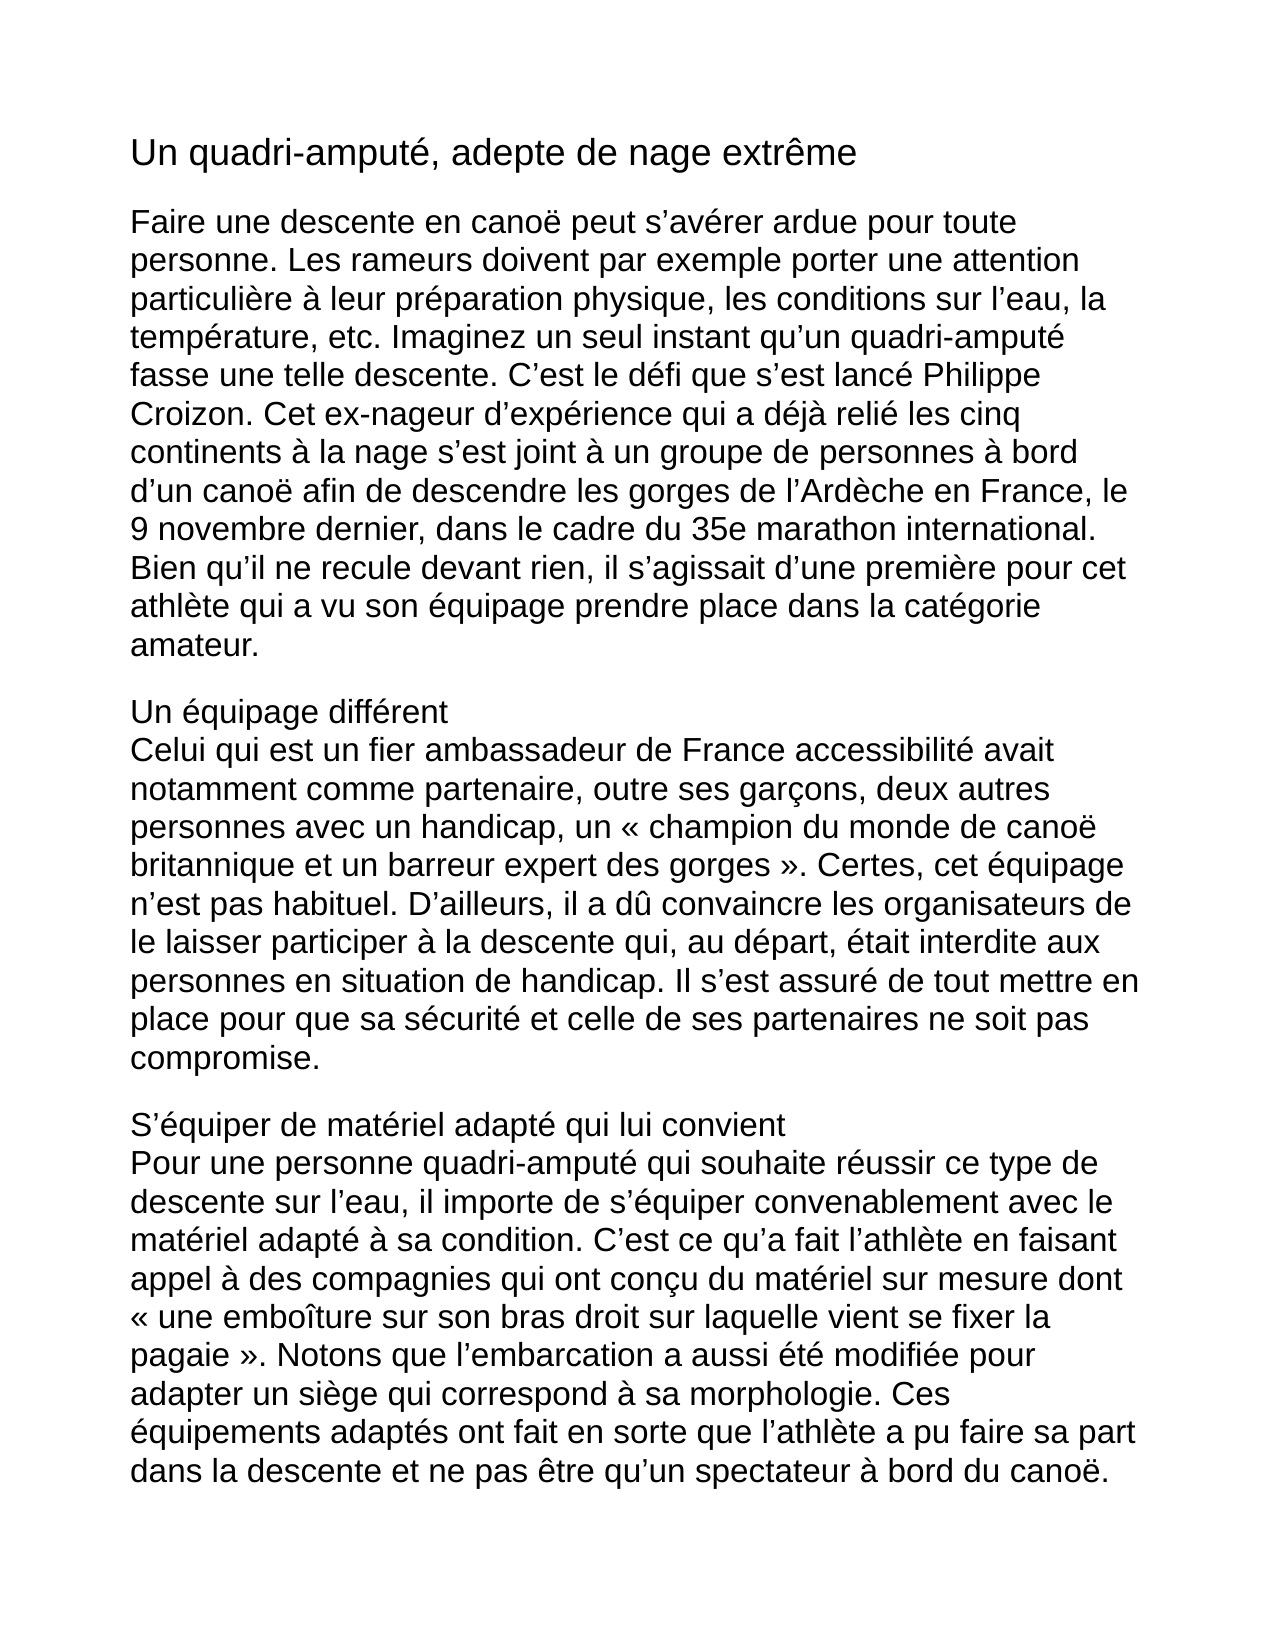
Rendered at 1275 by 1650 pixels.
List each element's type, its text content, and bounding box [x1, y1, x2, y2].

text Un équipage différent [130, 692, 1145, 730]
text Un quadri-amputé, adepte de nage extrême [130, 130, 1145, 173]
text Pour une personne quadri-amputé qui souhaite réussir ce type de descente sur l’eau, il importe de s’équiper convenablement avec le matériel adapté à sa condition. C’est ce qu’a fait l’athlète en faisant appel à des compagnies qui ont conçu du matériel sur mesure dont « une emboîture sur son bras droit sur laquelle vient se fixer la pagaie ». Notons que l’embarcation a aussi été modifiée pour adapter un siège qui correspond à sa morphologie. Ces équipements adaptés ont fait en sorte que l’athlète a pu faire sa part dans la descente et ne pas être qu’un spectateur à bord du canoë. [130, 1143, 1145, 1489]
text S’équiper de matériel adapté qui lui convient [130, 1105, 1145, 1143]
text Faire une descente en canoë peut s’avérer ardue pour toute personne. Les rameurs doivent par exemple porter une attention particulière à leur préparation physique, les conditions sur l’eau, la température, etc. Imaginez un seul instant qu’un quadri-amputé fasse une telle descente. C’est le défi que s’est lancé Philippe Croizon. Cet ex-nageur d’expérience qui a déjà relié les cinq continents à la nage s’est joint à un groupe de personnes à bord d’un canoë afin de descendre les gorges de l’Ardèche en France, le 9 novembre dernier, dans le cadre du 35e marathon international. Bien qu’il ne recule devant rien, il s’agissait d’une première pour cet athlète qui a vu son équipage prendre place dans la catégorie amateur. [130, 202, 1145, 663]
text Celui qui est un fier ambassadeur de France accessibilité avait notamment comme partenaire, outre ses garçons, deux autres personnes avec un handicap, un « champion du monde de canoë britannique et un barreur expert des gorges ». Certes, cet équipage n’est pas habituel. D’ailleurs, il a dû convaincre les organisateurs de le laisser participer à la descente qui, au départ, était interdite aux personnes en situation de handicap. Il s’est assuré de tout mettre en place pour que sa sécurité et celle de ses partenaires ne soit pas compromise. [130, 730, 1145, 1076]
